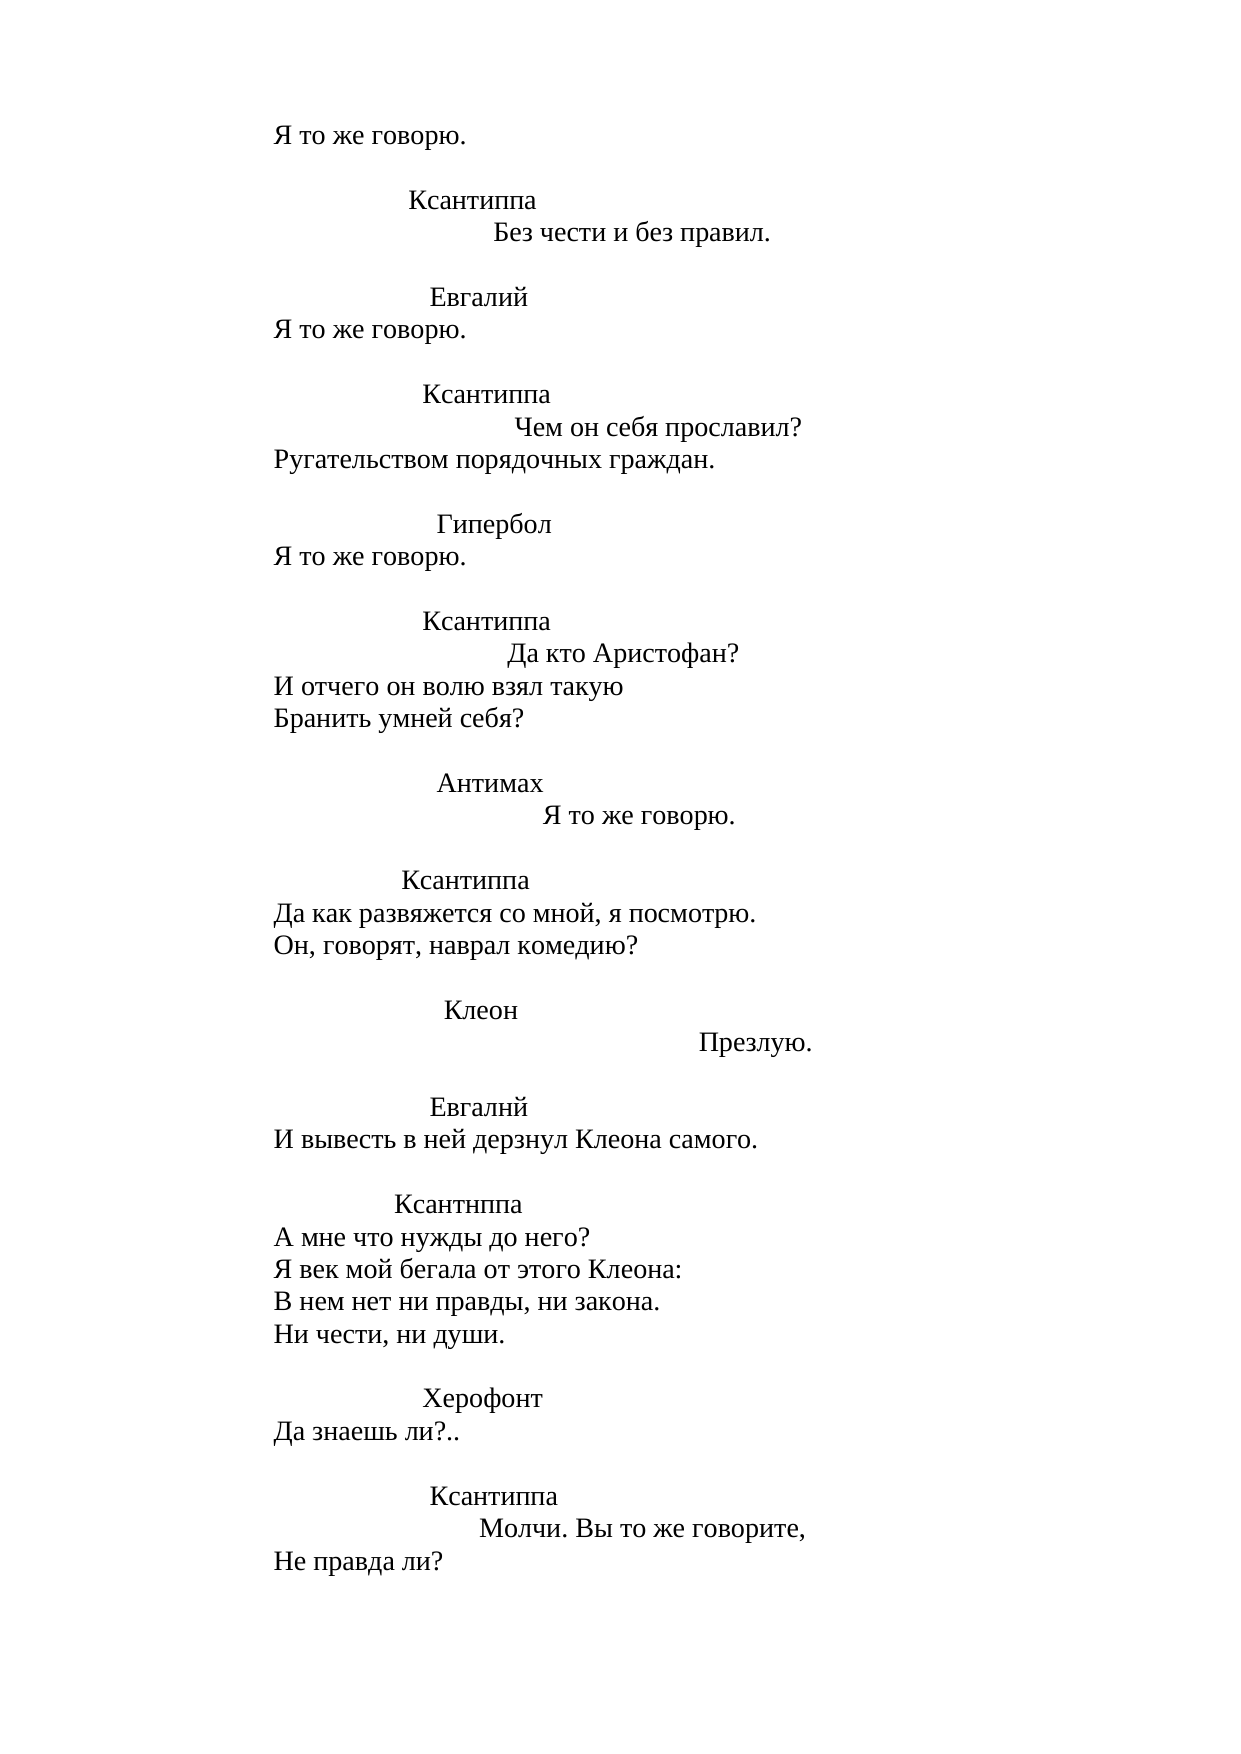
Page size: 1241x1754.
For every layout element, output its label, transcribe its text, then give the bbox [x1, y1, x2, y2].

text Чем он себя прославил? [252, 410, 1152, 442]
text Ксантнппа [252, 1187, 1152, 1219]
text В нем нет ни правды, ни закона. [252, 1284, 1152, 1317]
text Ксантиппа [252, 863, 1152, 896]
text Бранить умней себя? [252, 701, 1152, 734]
text Ксантиппа [252, 1479, 1152, 1511]
text Не правда ли? [252, 1543, 1152, 1576]
text Без чести и без правил. [252, 215, 1152, 248]
text Евгалнй [252, 1090, 1152, 1122]
text Антимах [252, 766, 1152, 798]
text Гипербол [252, 507, 1152, 539]
text Ксантиппа [252, 377, 1152, 410]
text И отчего он волю взял такую [252, 669, 1152, 701]
text Я то же говорю. [252, 312, 1152, 345]
text Ксантиппа [252, 183, 1152, 215]
text Ругательством порядочных граждан. [252, 442, 1152, 474]
text Он, говорят, наврал комедию? [252, 928, 1152, 960]
text Презлую. [252, 1025, 1152, 1058]
text Да как развяжется со мной, я посмотрю. [252, 896, 1152, 928]
text Я то же говорю. [252, 118, 1152, 151]
text Ксантиппа [252, 604, 1152, 636]
text Я то же говорю. [252, 539, 1152, 572]
text Ни чести, ни души. [252, 1317, 1152, 1349]
text Да знаешь ли?.. [252, 1414, 1152, 1446]
text Я то же говорю. [252, 798, 1152, 831]
text И вывесть в ней дерзнул Клеона самого. [252, 1122, 1152, 1155]
text Я век мой бегала от этого Клеона: [252, 1252, 1152, 1284]
text Клеон [252, 993, 1152, 1025]
text А мне что нужды до него? [252, 1219, 1152, 1252]
text Евгалий [252, 280, 1152, 312]
text Херофонт [252, 1382, 1152, 1414]
text Да кто Аристофан? [252, 636, 1152, 669]
text Молчи. Вы то же говорите, [252, 1511, 1152, 1543]
